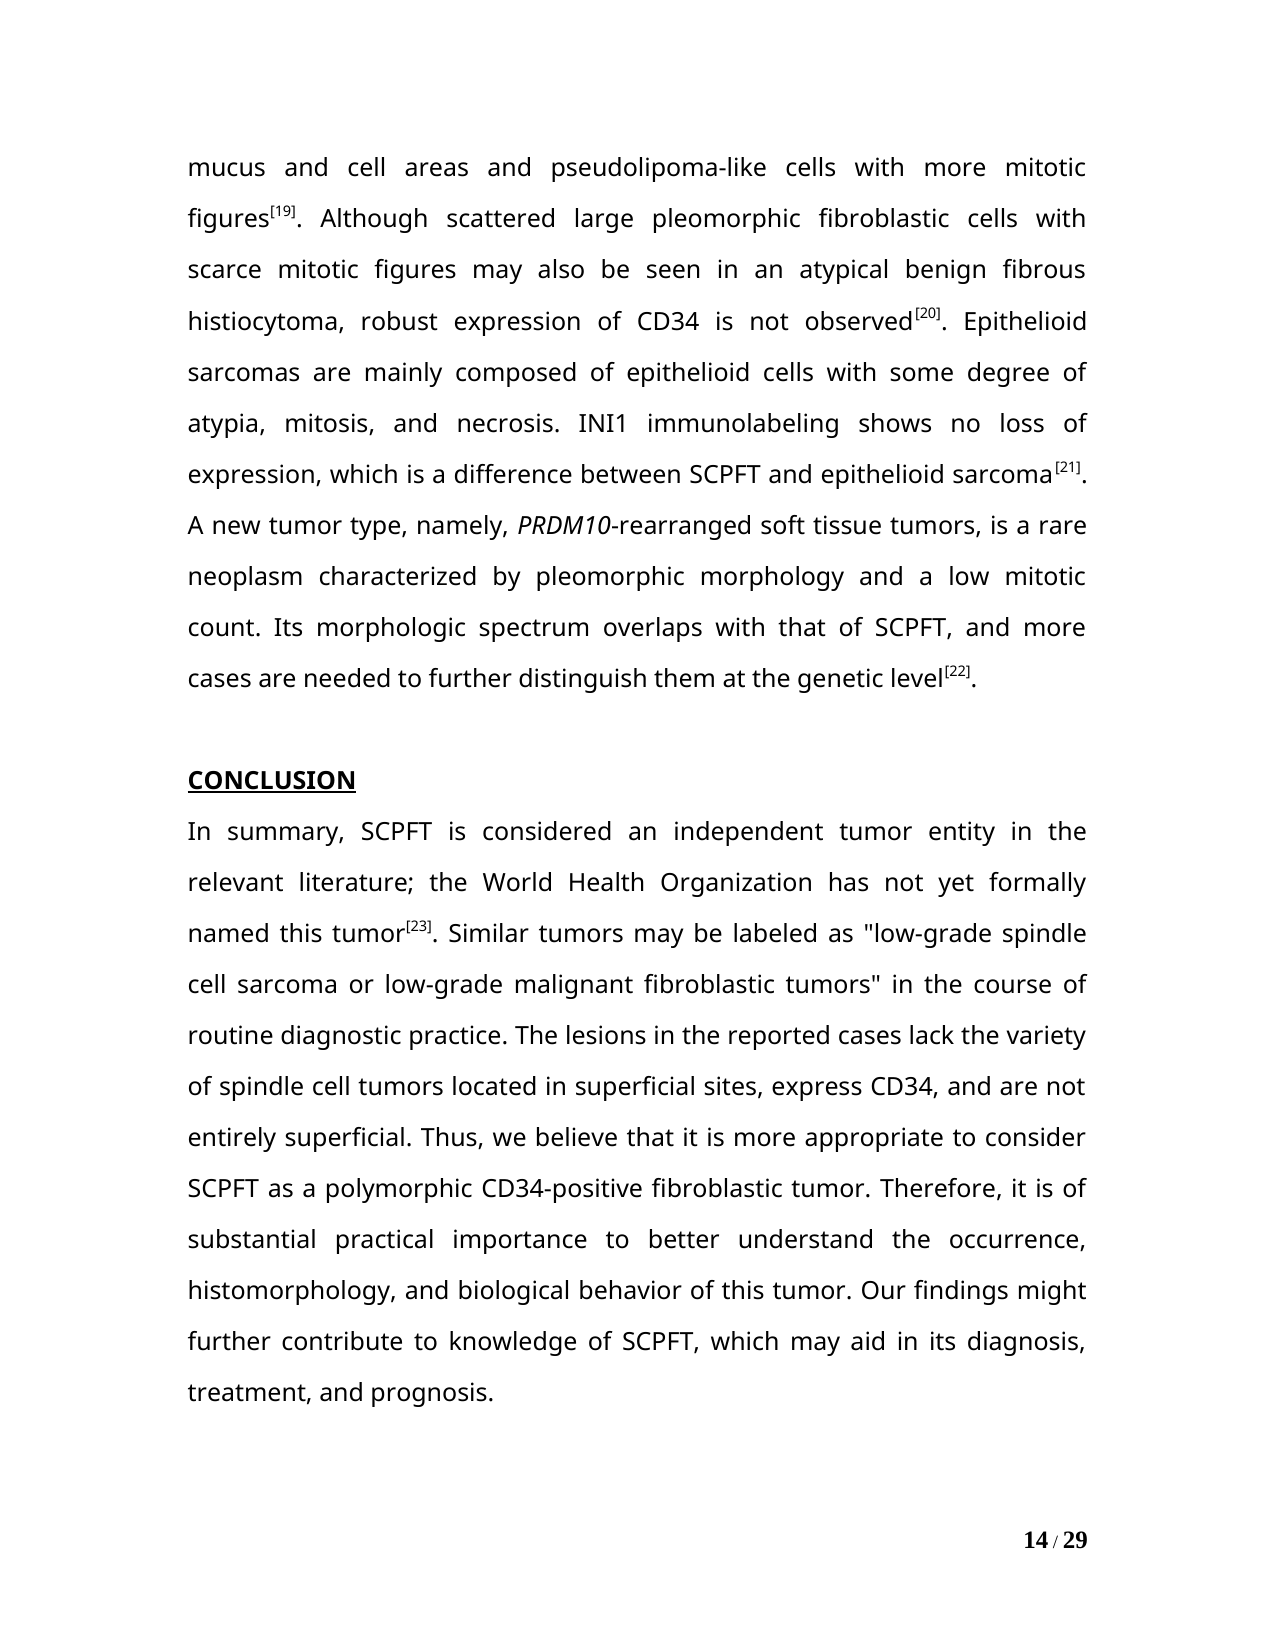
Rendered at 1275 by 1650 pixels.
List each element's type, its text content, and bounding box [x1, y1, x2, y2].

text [187, 150, 1087, 694]
text CONCLUSION [187, 762, 1087, 797]
text In summary, SCPFT is considered an independent tumor entity in the relevant literature; the World Health Organization has not yet formally named this tumor[23]. Similar tumors may be labeled as "low-grade spindle cell sarcoma or low-grade malignant fibroblastic tumors" in the course of routine diagnostic practice. The lesions in the reported cases lack the variety of spindle cell tumors located in superficial sites, express CD34, and are not entirely superficial. Thus, we believe that it is more appropriate to consider SCPFT as a polymorphic CD34-positive fibroblastic tumor. Therefore, it is of substantial practical importance to better understand the occurrence, histomorphology, and biological behavior of this tumor. Our findings might further contribute to knowledge of SCPFT, which may aid in its diagnosis, treatment, and prognosis. [187, 813, 1087, 1409]
